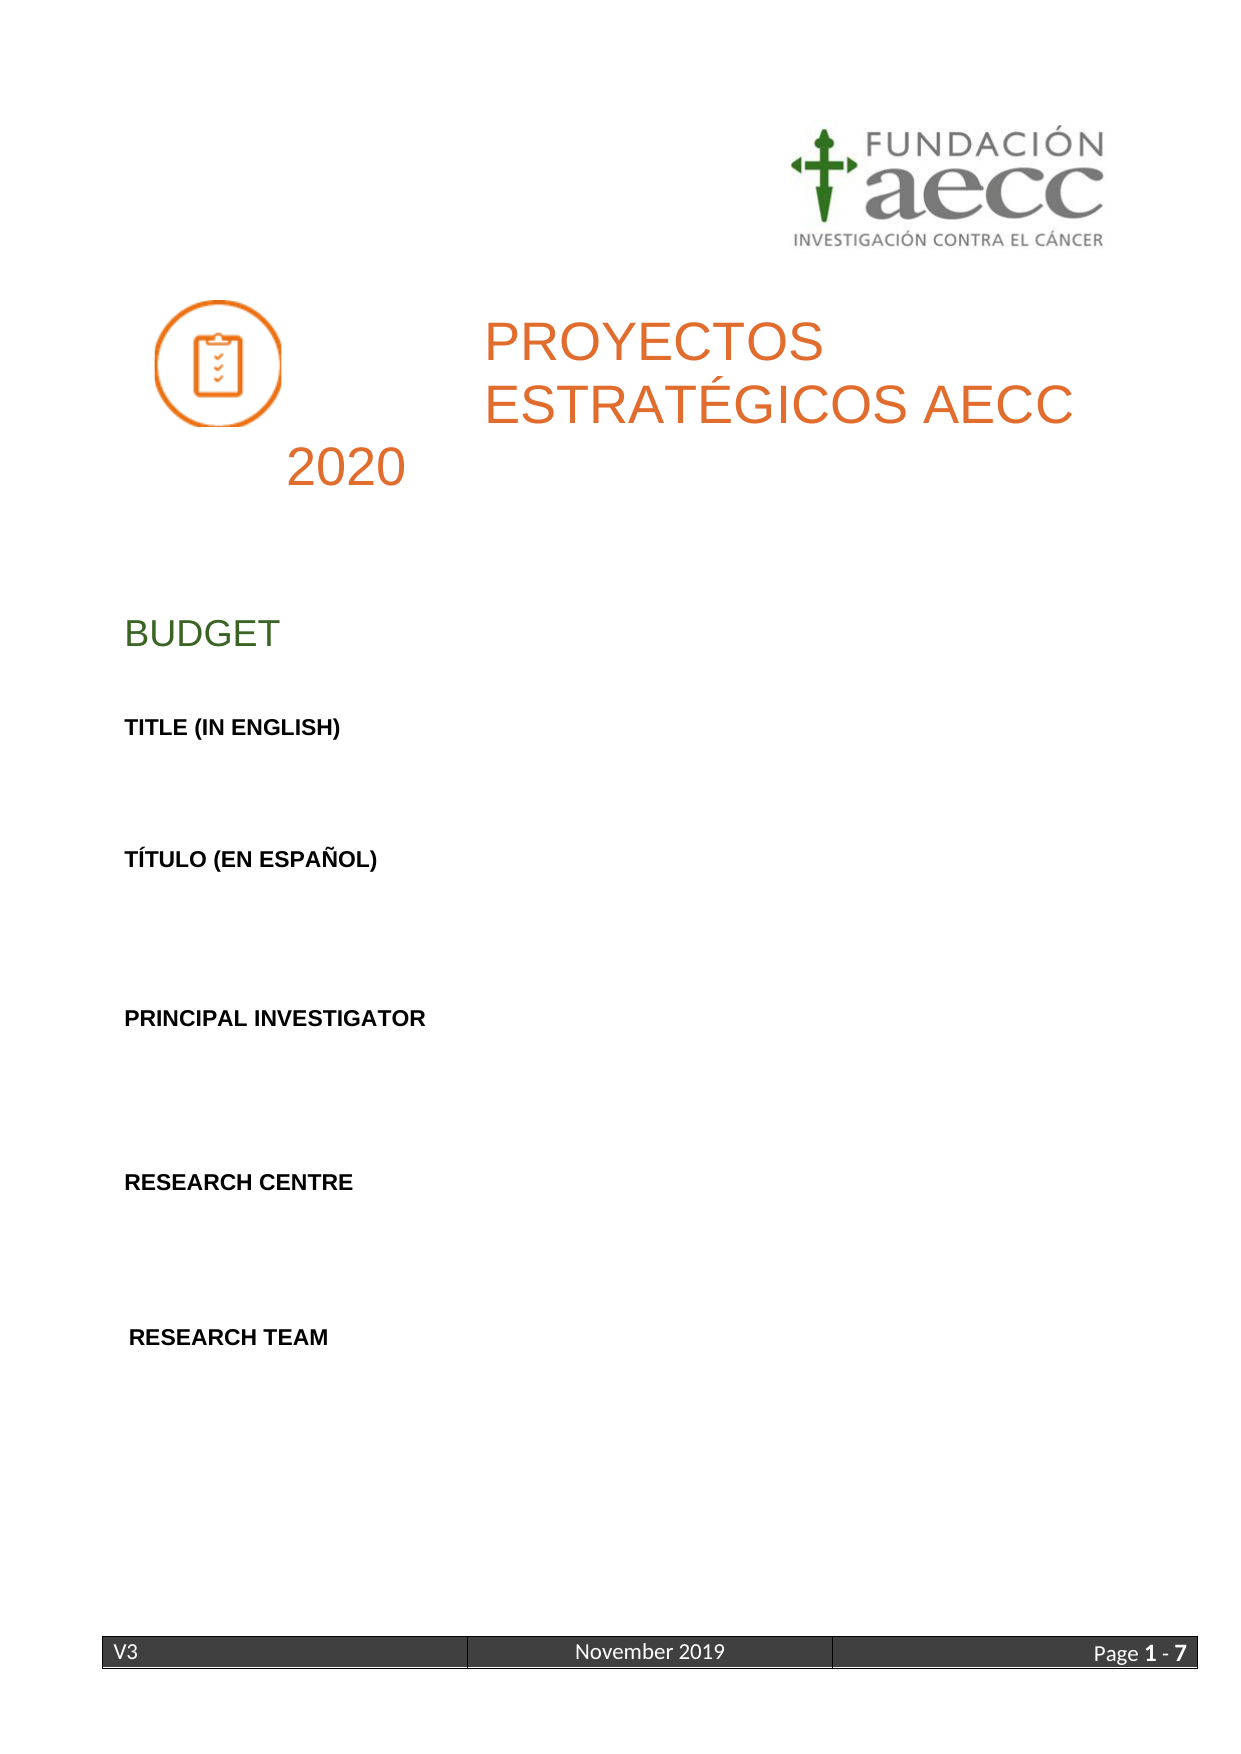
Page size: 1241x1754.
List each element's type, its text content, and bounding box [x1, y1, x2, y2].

subtitle TITLE (IN ENGLISH) [124, 714, 1198, 740]
subtitle PROYECTOS ESTRATÉGICOS AECC 2020 [286, 310, 1198, 497]
subtitle BUDGET [124, 611, 1198, 654]
text RESEARCH CENTRE [124, 1168, 1198, 1195]
text RESEARCH TEAM [128, 1324, 1198, 1351]
picture [759, 104, 1134, 264]
text PRINCIPAL INVESTIGATOR [124, 1005, 1198, 1031]
subtitle TÍTULO (EN ESPAÑOL) [124, 846, 1198, 873]
